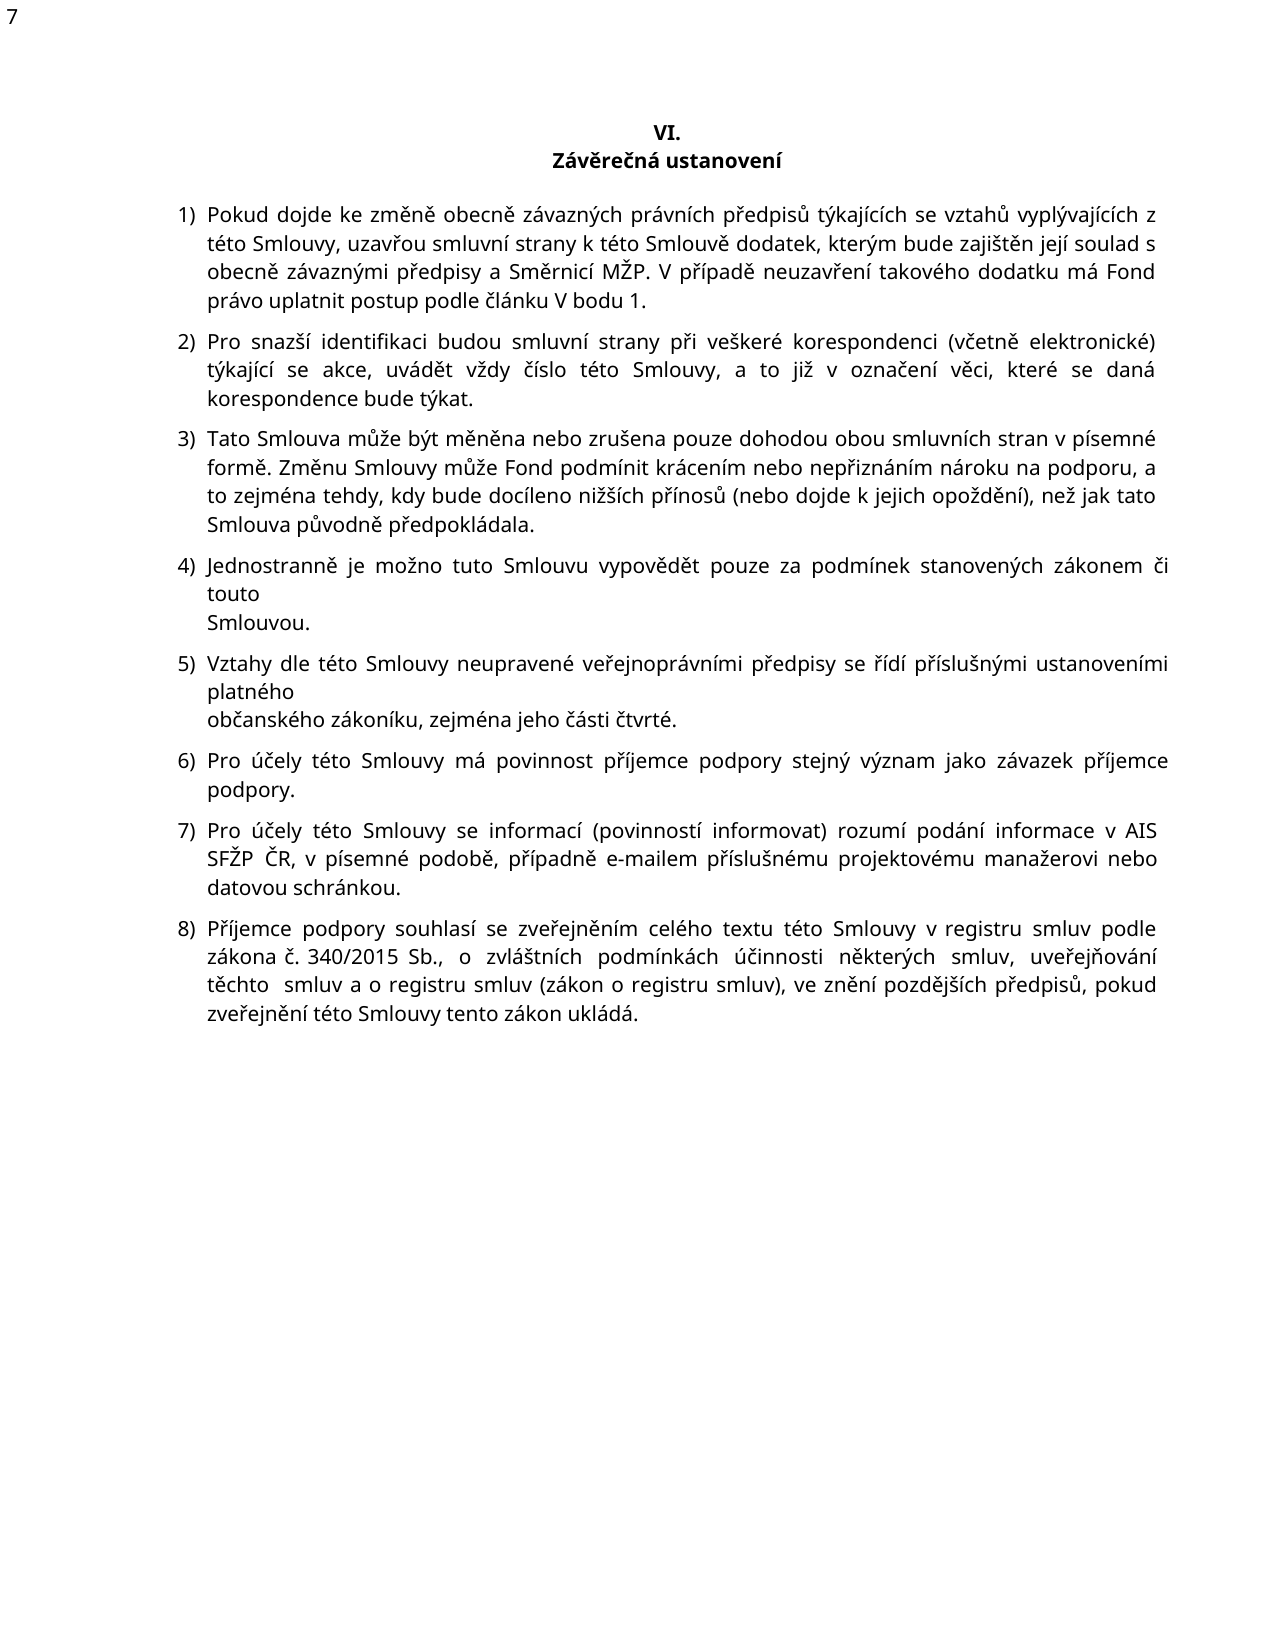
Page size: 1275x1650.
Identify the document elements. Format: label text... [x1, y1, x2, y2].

text Smlouvou. [207, 608, 1169, 636]
list Příjemce podpory souhlasí se zveřejněním celého textu této Smlouvy v registru smluv podle zákona č. 340/2015 Sb., o zvláštních podmínkách účinnosti některých smluv, uveřejňování těchto smluv a o registru smluv (zákon o registru smluv), ve znění pozdějších předpisů, pokud zveřejnění této Smlouvy tento zákon ukládá. [177, 914, 1157, 1027]
subtitle Závěrečná ustanovení [273, 146, 1062, 175]
list Jednostranně je možno tuto Smlouvu vypovědět pouze za podmínek stanovených zákonem či touto [177, 551, 1169, 608]
list Pro účely této Smlouvy se informací (povinností informovat) rozumí podání informace v AIS SFŽP ČR, v písemné podobě, případně e-mailem příslušnému projektovému manažerovi nebo datovou schránkou. [177, 816, 1157, 901]
subtitle VI. [273, 118, 1062, 146]
list Vztahy dle této Smlouvy neupravené veřejnoprávními předpisy se řídí příslušnými ustanoveními platného [177, 649, 1169, 706]
list Pro účely této Smlouvy má povinnost příjemce podpory stejný význam jako závazek příjemce podpory. [177, 747, 1169, 803]
list Pro snazší identifikaci budou smluvní strany při veškeré korespondenci (včetně elektronické) týkající se akce, uvádět vždy číslo této Smlouvy, a to již v označení věci, které se daná korespondence bude týkat. [177, 327, 1156, 412]
list Pokud dojde ke změně obecně závazných právních předpisů týkajících se vztahů vyplývajících z této Smlouvy, uzavřou smluvní strany k této Smlouvě dodatek, kterým bude zajištěn její soulad s obecně závaznými předpisy a Směrnicí MŽP. V případě neuzavření takového dodatku má Fond právo uplatnit postup podle článku V bodu 1. [177, 201, 1157, 314]
text občanského zákoníku, zejména jeho části čtvrté. [207, 706, 1169, 734]
list Tato Smlouva může být měněna nebo zrušena pouze dohodou obou smluvních stran v písemné formě. Změnu Smlouvy může Fond podmínit krácením nebo nepřiznáním nároku na podporu, a to zejména tehdy, kdy bude docíleno nižších přínosů (nebo dojde k jejich opoždění), než jak tato Smlouva původně předpokládala. [177, 424, 1157, 538]
